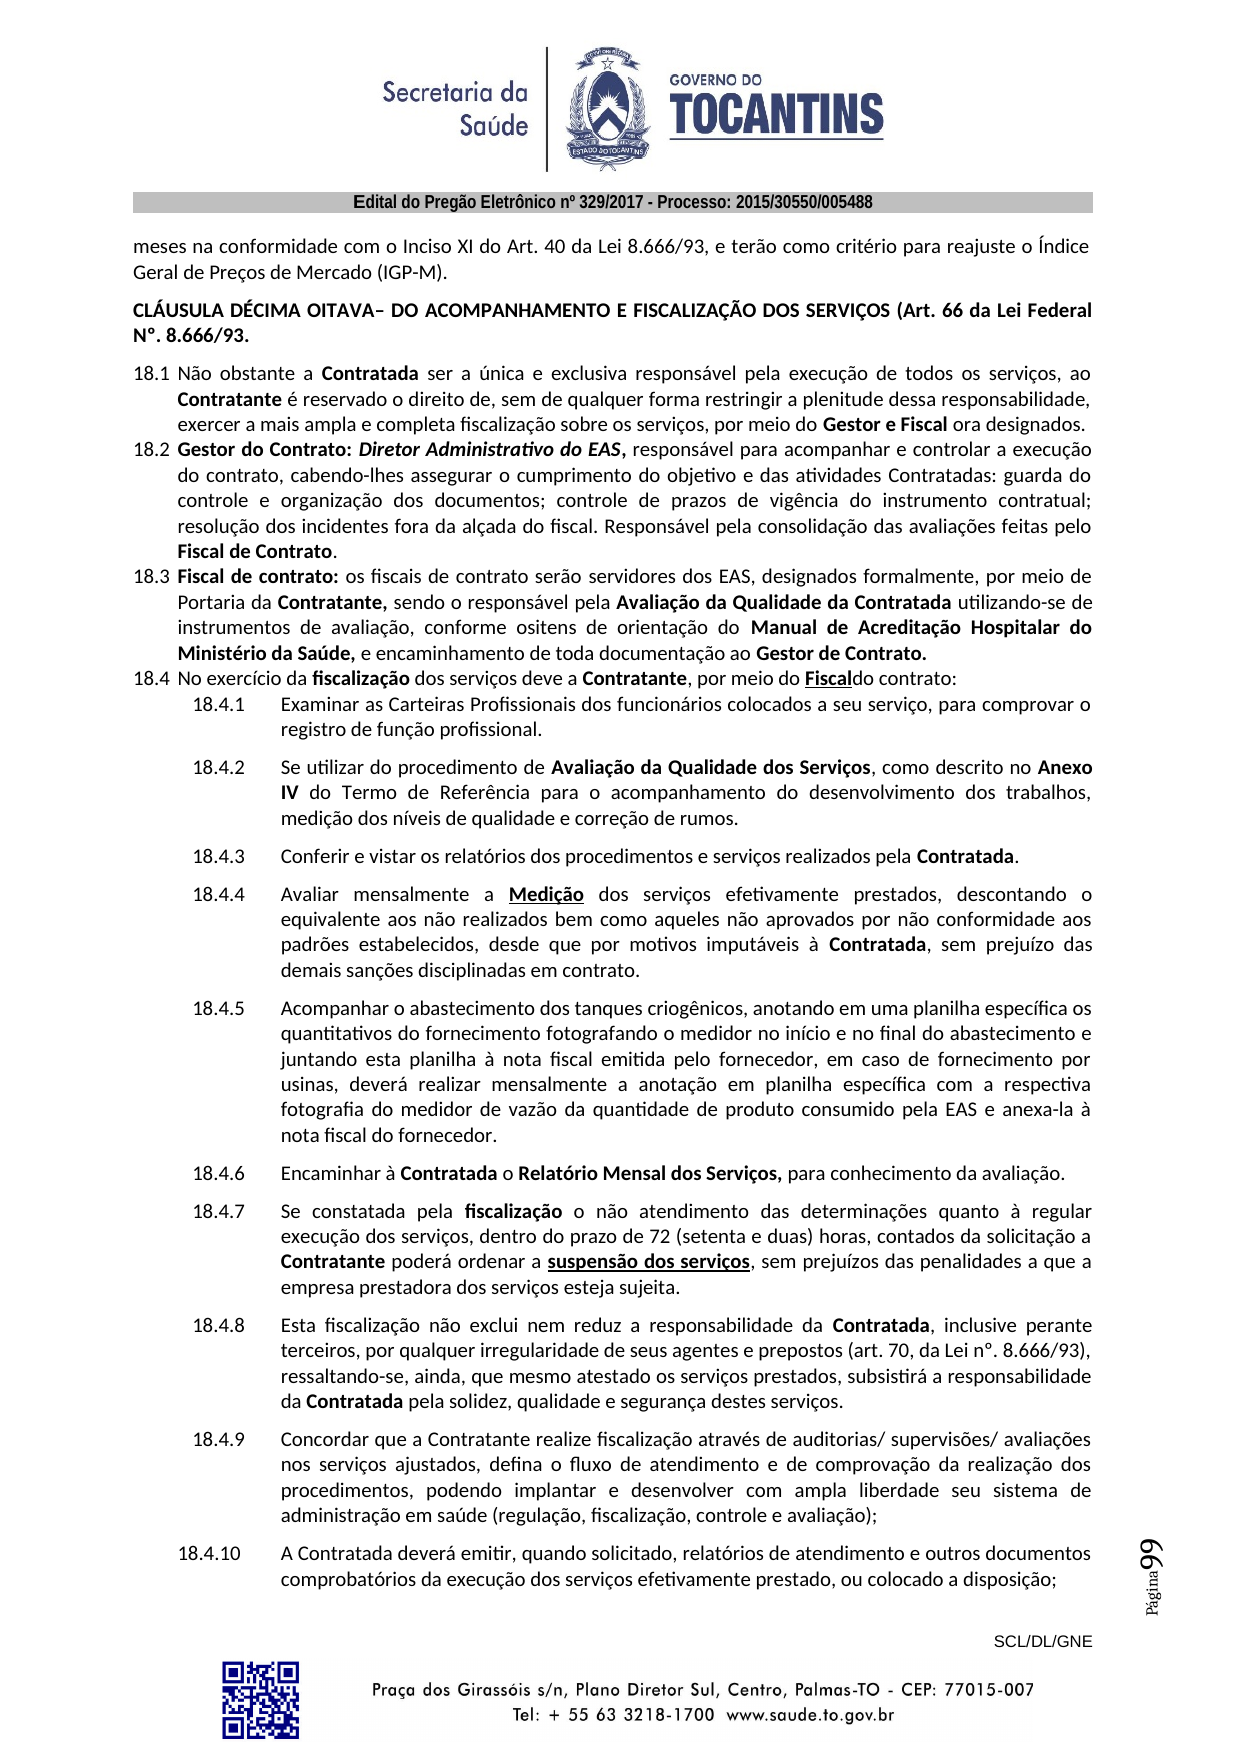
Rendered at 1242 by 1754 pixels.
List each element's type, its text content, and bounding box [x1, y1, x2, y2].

list Se utilizar do procedimento de Avaliação da Qualidade dos Serviços, como descrito no Anexo IV do Termo de Referência para o acompanhamento do desenvolvimento dos trabalhos, medição dos níveis de qualidade e correção de rumos. [192, 754, 1093, 830]
list No exercício da fiscalização dos serviços deve a Contratante, por meio do Fiscaldo contrato: [133, 665, 1093, 691]
picture [363, 38, 903, 186]
list Se constatada pela fiscalização o não atendimento das determinações quanto à regular execução dos serviços, dentro do prazo de 72 (setenta e duas) horas, contados da solicitação a Contratante poderá ordenar a suspensão dos serviços, sem prejuízos das penalidades a que a empresa prestadora dos serviços esteja sujeita. [192, 1198, 1093, 1299]
text CLÁUSULA DÉCIMA OITAVA– DO ACOMPANHAMENTO E FISCALIZAÇÃO DOS SERVIÇOS (Art. 66 da Lei Federal Nº. 8.666/93. [133, 297, 1093, 348]
list Fiscal de contrato: os fiscais de contrato serão servidores dos EAS, designados formalmente, por meio de Portaria da Contratante, sendo o responsável pela Avaliação da Qualidade da Contratada utilizando-se de instrumentos de avaliação, conforme ositens de orientação do Manual de Acreditação Hospitalar do Ministério da Saúde, e encaminhamento de toda documentação ao Gestor de Contrato. [133, 564, 1093, 665]
list Avaliar mensalmente a Medição dos serviços efetivamente prestados, descontando o equivalente aos não realizados bem como aqueles não aprovados por não conformidade aos padrões estabelecidos, desde que por motivos imputáveis à Contratada, sem prejuízo das demais sanções disciplinadas em contrato. [192, 881, 1093, 982]
list Gestor do Contrato: Diretor Administrativo do EAS, responsável para acompanhar e controlar a execução do contrato, cabendo-lhes assegurar o cumprimento do objetivo e das atividades Contratadas: guarda do controle e organização dos documentos; controle de prazos de vigência do instrumento contratual; resolução dos incidentes fora da alçada do fiscal. Responsável pela consolidação das avaliações feitas pelo Fiscal de Contrato. [133, 437, 1093, 564]
list Não obstante a Contratada ser a única e exclusiva responsável pela execução de todos os serviços, ao Contratante é reservado o direito de, sem de qualquer forma restringir a plenitude dessa responsabilidade, exercer a mais ampla e completa fiscalização sobre os serviços, por meio do Gestor e Fiscal ora designados. [133, 360, 1093, 437]
list Concordar que a Contratante realize fiscalização através de auditorias/ supervisões/ avaliações nos serviços ajustados, defina o fluxo de atendimento e de comprovação da realização dos procedimentos, podendo implantar e desenvolver com ampla liberdade seu sistema de administração em saúde (regulação, fiscalização, controle e avaliação); [192, 1426, 1093, 1528]
list Examinar as Carteiras Profissionais dos funcionários colocados a seu serviço, para comprovar o registro de função profissional. [192, 691, 1093, 742]
picture [219, 1658, 1033, 1742]
list Conferir e vistar os relatórios dos procedimentos e serviços realizados pela Contratada. [192, 843, 1093, 868]
list Acompanhar o abastecimento dos tanques criogênicos, anotando em uma planilha específica os quantitativos do fornecimento fotografando o medidor no início e no final do abastecimento e juntando esta planilha à nota fiscal emitida pelo fornecedor, em caso de fornecimento por usinas, deverá realizar mensalmente a anotação em planilha específica com a respectiva fotografia do medidor de vazão da quantidade de produto consumido pela EAS e anexa-la à nota fiscal do fornecedor. [192, 995, 1093, 1147]
list Encaminhar à Contratada o Relatório Mensal dos Serviços, para conhecimento da avaliação. [192, 1160, 1093, 1185]
list A Contratada deverá emitir, quando solicitado, relatórios de atendimento e outros documentos comprobatórios da execução dos serviços efetivamente prestado, ou colocado a disposição; [177, 1540, 1093, 1591]
list Esta fiscalização não exclui nem reduz a responsabilidade da Contratada, inclusive perante terceiros, por qualquer irregularidade de seus agentes e prepostos (art. 70, da Lei nº. 8.666/93), ressaltando-se, ainda, que mesmo atestado os serviços prestados, subsistirá a responsabilidade da Contratada pela solidez, qualidade e segurança destes serviços. [192, 1312, 1093, 1414]
